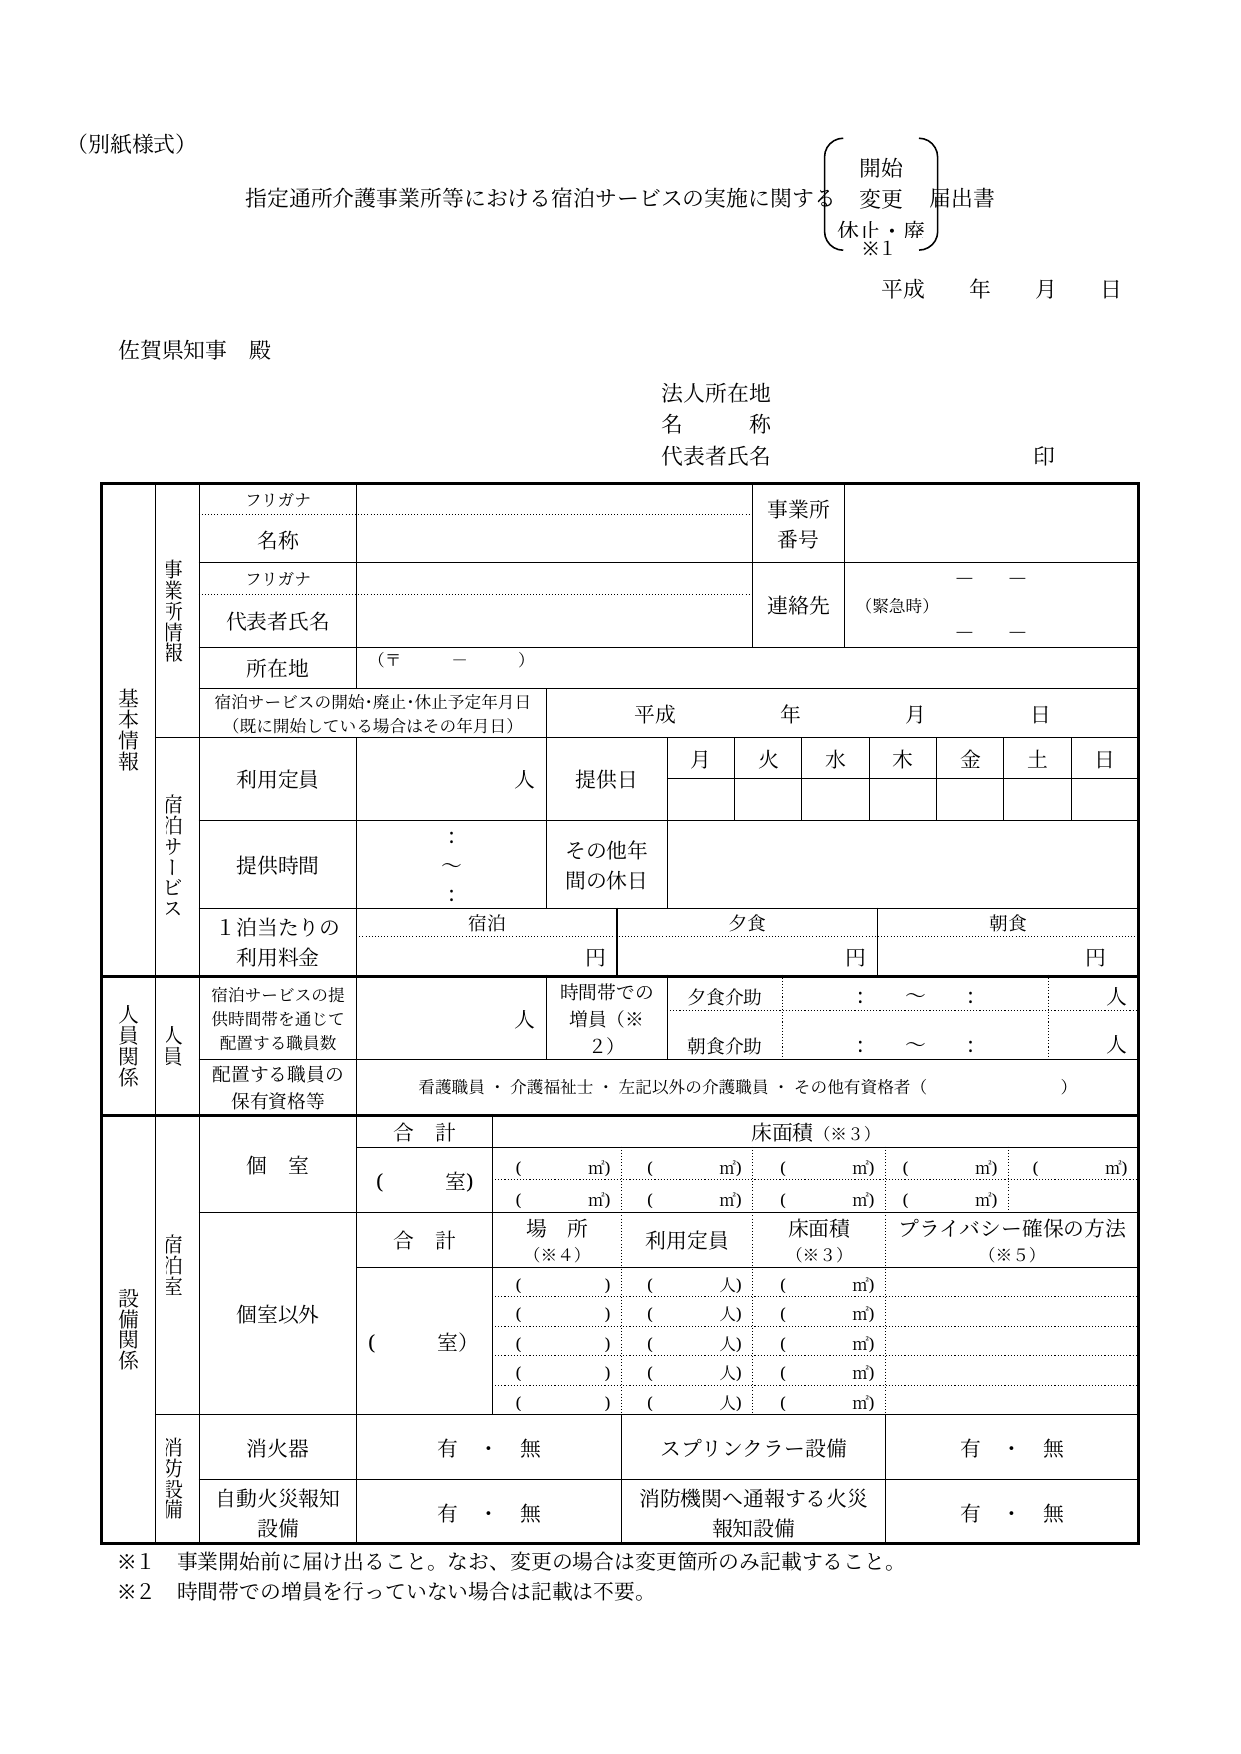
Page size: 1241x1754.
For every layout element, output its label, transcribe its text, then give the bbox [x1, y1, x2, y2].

table_cell ( 室） [357, 1268, 492, 1414]
table_cell 所在地 [200, 648, 356, 688]
table_cell ( ㎡) [621, 1179, 753, 1212]
table_header [845, 485, 1137, 562]
table_cell 有 ・ 無 [886, 1480, 1137, 1542]
table_cell [357, 594, 752, 647]
table_cell [668, 779, 734, 820]
table_cell [886, 1268, 1137, 1296]
table_cell 人員関係 [103, 978, 155, 1114]
table_cell 合 計 [357, 1213, 492, 1267]
table_cell ( 室) [357, 1148, 492, 1212]
table_cell 人 [1048, 978, 1137, 1010]
table_cell 有 ・ 無 [886, 1415, 1137, 1479]
table_cell 土 [1004, 738, 1071, 778]
table_cell 名称 [200, 514, 356, 562]
table_cell [802, 779, 869, 820]
table_cell [1004, 779, 1071, 820]
table_cell 人 [357, 978, 546, 1059]
table_cell 配置する職員の保有資格等 [200, 1060, 356, 1114]
table_cell ( 人) [621, 1268, 753, 1296]
table_cell [1009, 1179, 1137, 1212]
table_cell 提供日 [547, 738, 667, 820]
table_cell ( ㎡) [753, 1268, 886, 1296]
table_cell [937, 779, 1003, 820]
table_cell ( ㎡) [886, 1148, 1008, 1179]
table_cell 宿泊サービスの提供時間帯を通じて配置する職員数 [200, 978, 356, 1059]
table_cell ( ㎡) [753, 1355, 886, 1384]
table_cell ( 人) [621, 1296, 753, 1326]
table_cell ( ㎡) [753, 1148, 886, 1179]
table_cell 利用定員 [200, 738, 356, 820]
text 指定通所介護事業所等における宿泊サービスの実施に関する 届出書 [939, 181, 1122, 213]
table_cell ( ㎡) [753, 1326, 886, 1355]
table_cell スプリンクラー設備 [622, 1415, 885, 1479]
table_cell 円 [618, 936, 877, 974]
table_cell [1072, 779, 1137, 820]
table_cell プライバシー確保の方法 （※５） [886, 1213, 1137, 1267]
table_cell 水 [802, 738, 869, 778]
table_cell 人員 [156, 978, 199, 1114]
table_cell 個 室 [200, 1117, 356, 1212]
text 名 称 [662, 408, 1022, 439]
text 法人所在地 [662, 376, 1022, 408]
table_cell 月 [668, 738, 734, 778]
table_cell 消防機関へ通報する火災報知設備 [622, 1480, 885, 1542]
table_cell － － （緊急時） － － [845, 563, 1137, 647]
table_cell 利用定員 [621, 1213, 753, 1267]
table_header フリガナ [200, 485, 356, 513]
table_cell 有 ・ 無 [357, 1480, 621, 1542]
table_cell [668, 821, 1137, 907]
text 代表者氏名 印 [662, 439, 1122, 471]
table_cell 場 所 （※４） [493, 1213, 621, 1267]
table_cell [357, 514, 752, 562]
table_cell 自動火災報知設備 [200, 1480, 356, 1542]
text ※２ 時間帯での増員を行っていない場合は記載は不要。 [118, 1575, 1122, 1605]
table_cell 消火器 [200, 1415, 356, 1479]
table_cell 金 [937, 738, 1003, 778]
table_cell [357, 563, 752, 594]
table_cell 朝食介助 [668, 1010, 782, 1059]
table_cell 個室以外 [200, 1213, 356, 1414]
table_header 事業所番号 [753, 485, 844, 562]
table_cell 宿泊室 [156, 1117, 199, 1414]
table_cell 円 [878, 936, 1137, 974]
table_cell ( ㎡) [753, 1385, 886, 1414]
table_cell 円 [357, 936, 616, 974]
table_cell : ～ : [357, 821, 546, 907]
table_cell 時間帯での増員（※２） [547, 978, 667, 1059]
table_cell ( ) [493, 1268, 621, 1296]
table_cell 消防設備 [156, 1415, 199, 1542]
table_cell 夕食介助 [668, 978, 782, 1010]
table_cell 平成 年 月 日 [547, 689, 1137, 737]
table_cell ( ㎡) [1009, 1148, 1137, 1179]
table_cell 宿泊 [357, 909, 616, 936]
table_cell 連絡先 [753, 563, 844, 647]
text ※１ 事業開始前に届け出ること。なお、変更の場合は変更箇所のみ記載すること。 [118, 1545, 1122, 1575]
table_cell 朝食 [878, 909, 1137, 936]
table_cell 看護職員 ・ 介護福祉士 ・ 左記以外の介護職員 ・ その他有資格者（ ） [357, 1060, 1137, 1114]
table_cell [886, 1326, 1137, 1355]
text 平成 年 月 日 [44, 272, 1122, 304]
table_cell 夕食 [618, 909, 877, 936]
table_cell ( ) [493, 1355, 621, 1384]
table_cell ( ㎡) [886, 1179, 1008, 1212]
table_cell ( ) [493, 1326, 621, 1355]
table_cell 代表者氏名 [200, 594, 356, 647]
table_cell 有 ・ 無 [357, 1415, 621, 1479]
table_cell ( 人) [621, 1385, 753, 1414]
table_cell [886, 1385, 1137, 1414]
table_cell 人 [357, 738, 546, 820]
table_cell 合 計 [357, 1117, 492, 1147]
table_cell ( ) [493, 1385, 621, 1414]
text 指定通所介護事業所等における宿泊サービスの実施に関する 届出書 [118, 181, 823, 213]
table_cell ( ㎡) [753, 1179, 886, 1212]
table_cell ( ㎡) [493, 1179, 621, 1212]
table_cell ( 人) [621, 1355, 753, 1384]
table_cell ( ㎡) [493, 1148, 621, 1179]
table_cell : ～ : [782, 1010, 1048, 1059]
table_cell 日 [1072, 738, 1137, 778]
table_header [357, 485, 752, 513]
table_cell １泊当たりの利用料金 [200, 909, 356, 974]
table_cell [735, 779, 801, 820]
table_cell 宿泊サービスの開始･廃止･休止予定年月日 （既に開始している場合はその年月日） [200, 689, 546, 737]
table_cell 床面積 （※３） [753, 1213, 886, 1267]
text （別紙様式） [44, 127, 1122, 158]
table_cell 提供時間 [200, 821, 356, 907]
table_cell 人 [1048, 1010, 1137, 1059]
table_cell ( 人) [621, 1326, 753, 1355]
table_cell [886, 1355, 1137, 1384]
table_cell 床面積（※３） [493, 1117, 1137, 1147]
table_cell フリガナ [200, 563, 356, 594]
table_cell （〒 － ） [357, 648, 1137, 688]
table_cell その他年間の休日 [547, 821, 667, 907]
table_cell ( ㎡) [621, 1148, 753, 1179]
table_cell : ～ : [782, 978, 1048, 1010]
table_cell ( ) [493, 1296, 621, 1326]
table_header 事業所情報 [156, 485, 199, 737]
table_cell 火 [735, 738, 801, 778]
table_cell [886, 1296, 1137, 1326]
table_cell 設備関係 [103, 1117, 155, 1542]
table_cell ( ㎡) [753, 1296, 886, 1326]
table_cell [870, 779, 936, 820]
table_header 基本情報 [103, 485, 155, 974]
table_cell 木 [870, 738, 936, 778]
table_cell 宿泊サービス [156, 738, 199, 974]
text 佐賀県知事 殿 [118, 333, 1122, 365]
